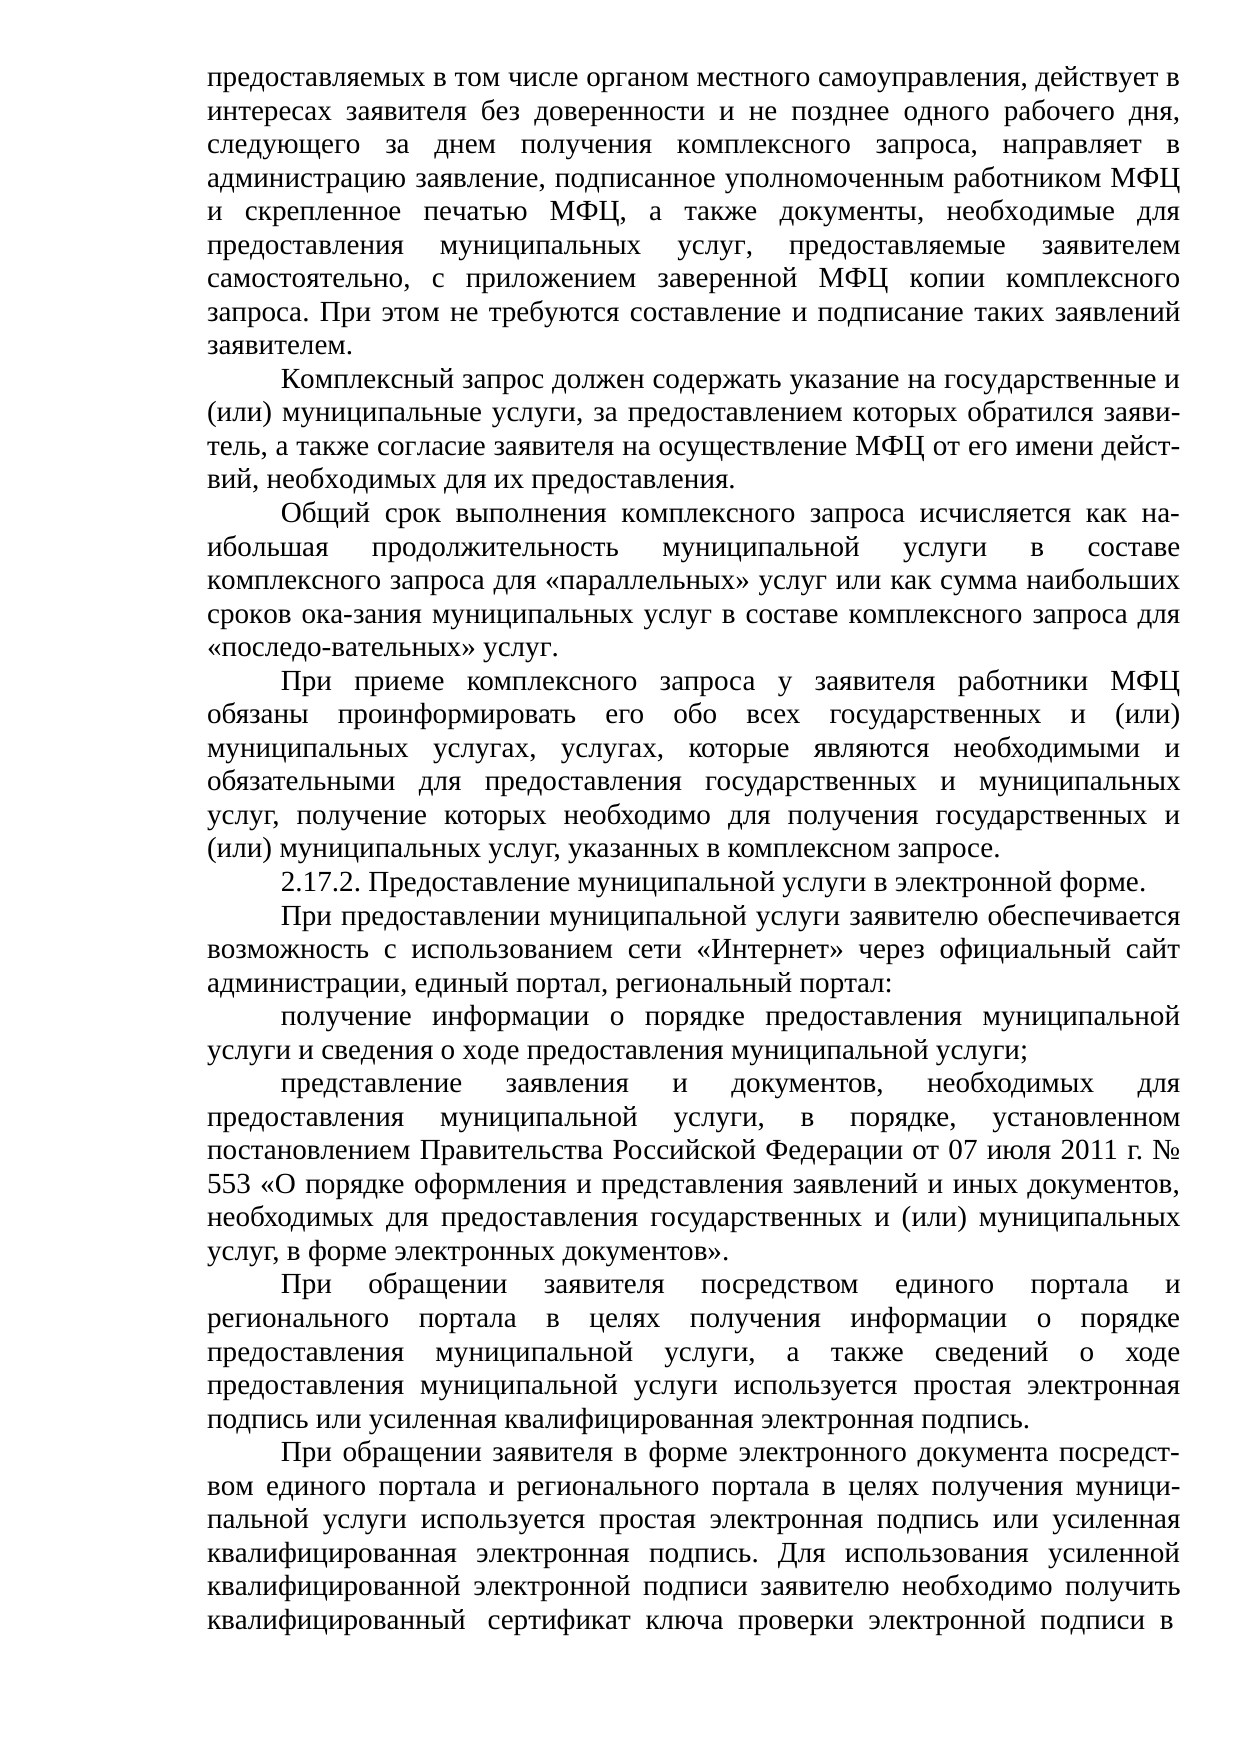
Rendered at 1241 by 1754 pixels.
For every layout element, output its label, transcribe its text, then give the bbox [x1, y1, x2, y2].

text Общий срок выполнения комплексного запроса исчисляется как на-ибольшая продолжительность муниципальной услуги в составе комплексного запроса для «параллельных» услуг или как сумма наибольших сроков ока-зания муниципальных услуг в составе комплексного запроса для «последо-вательных» услуг. [207, 495, 1181, 663]
text Комплексный запрос должен содержать указание на государственные и (или) муниципальные услуги, за предоставлением которых обратился заяви-тель, а также согласие заявителя на осуществление МФЦ от его имени дейст-вий, необходимых для их предоставления. [207, 361, 1181, 495]
text предоставляемых в том числе органом местного самоуправления, действует в интересах заявителя без доверенности и не позднее одного рабочего дня, следующего за днем получения комплексного запроса, направляет в администрацию заявление, подписанное уполномоченным работником МФЦ и скрепленное печатью МФЦ, а также документы, необходимые для предоставления муниципальных услуг, предоставляемые заявителем самостоятельно, с приложением заверенной МФЦ копии комплексного запроса. При этом не требуются составление и подписание таких заявлений заявителем. [207, 59, 1181, 361]
text При предоставлении муниципальной услуги заявителю обеспечивается возможность с использованием сети «Интернет» через официальный сайт администрации, единый портал, региональный портал: [207, 898, 1181, 998]
text При обращении заявителя в форме электронного документа посредст-вом единого портала и регионального портала в целях получения муници-пальной услуги используется простая электронная подпись или усиленная квалифицированная электронная подпись. Для использования усиленной квалифицированной электронной подписи заявителю необходимо получить квалифицированный сертификат ключа проверки электронной подписи в [207, 1434, 1181, 1636]
text При обращении заявителя посредством единого портала и регионального портала в целях получения информации о порядке предоставления муниципальной услуги, а также сведений о ходе предоставления муниципальной услуги используется простая электронная подпись или усиленная квалифицированная электронная подпись. [207, 1267, 1181, 1434]
text При приеме комплексного запроса у заявителя работники МФЦ обязаны проинформировать его обо всех государственных и (или) муниципальных услугах, услугах, которые являются необходимыми и обязательными для предоставления государственных и муниципальных услуг, получение которых необходимо для получения государственных и (или) муниципальных услуг, указанных в комплексном запросе. [207, 663, 1181, 864]
text получение информации о порядке предоставления муниципальной услуги и сведения о ходе предоставления муниципальной услуги; [207, 998, 1181, 1065]
text представление заявления и документов, необходимых для предоставления муниципальной услуги, в порядке, установленном постановлением Правительства Российской Федерации от 07 июля . № 553 «О порядке оформления и представления заявлений и иных документов, необходимых для предоставления государственных и (или) муниципальных услуг, в форме электронных документов». [207, 1065, 1181, 1267]
text 2.17.2. Предоставление муниципальной услуги в электронной форме. [207, 864, 1181, 898]
